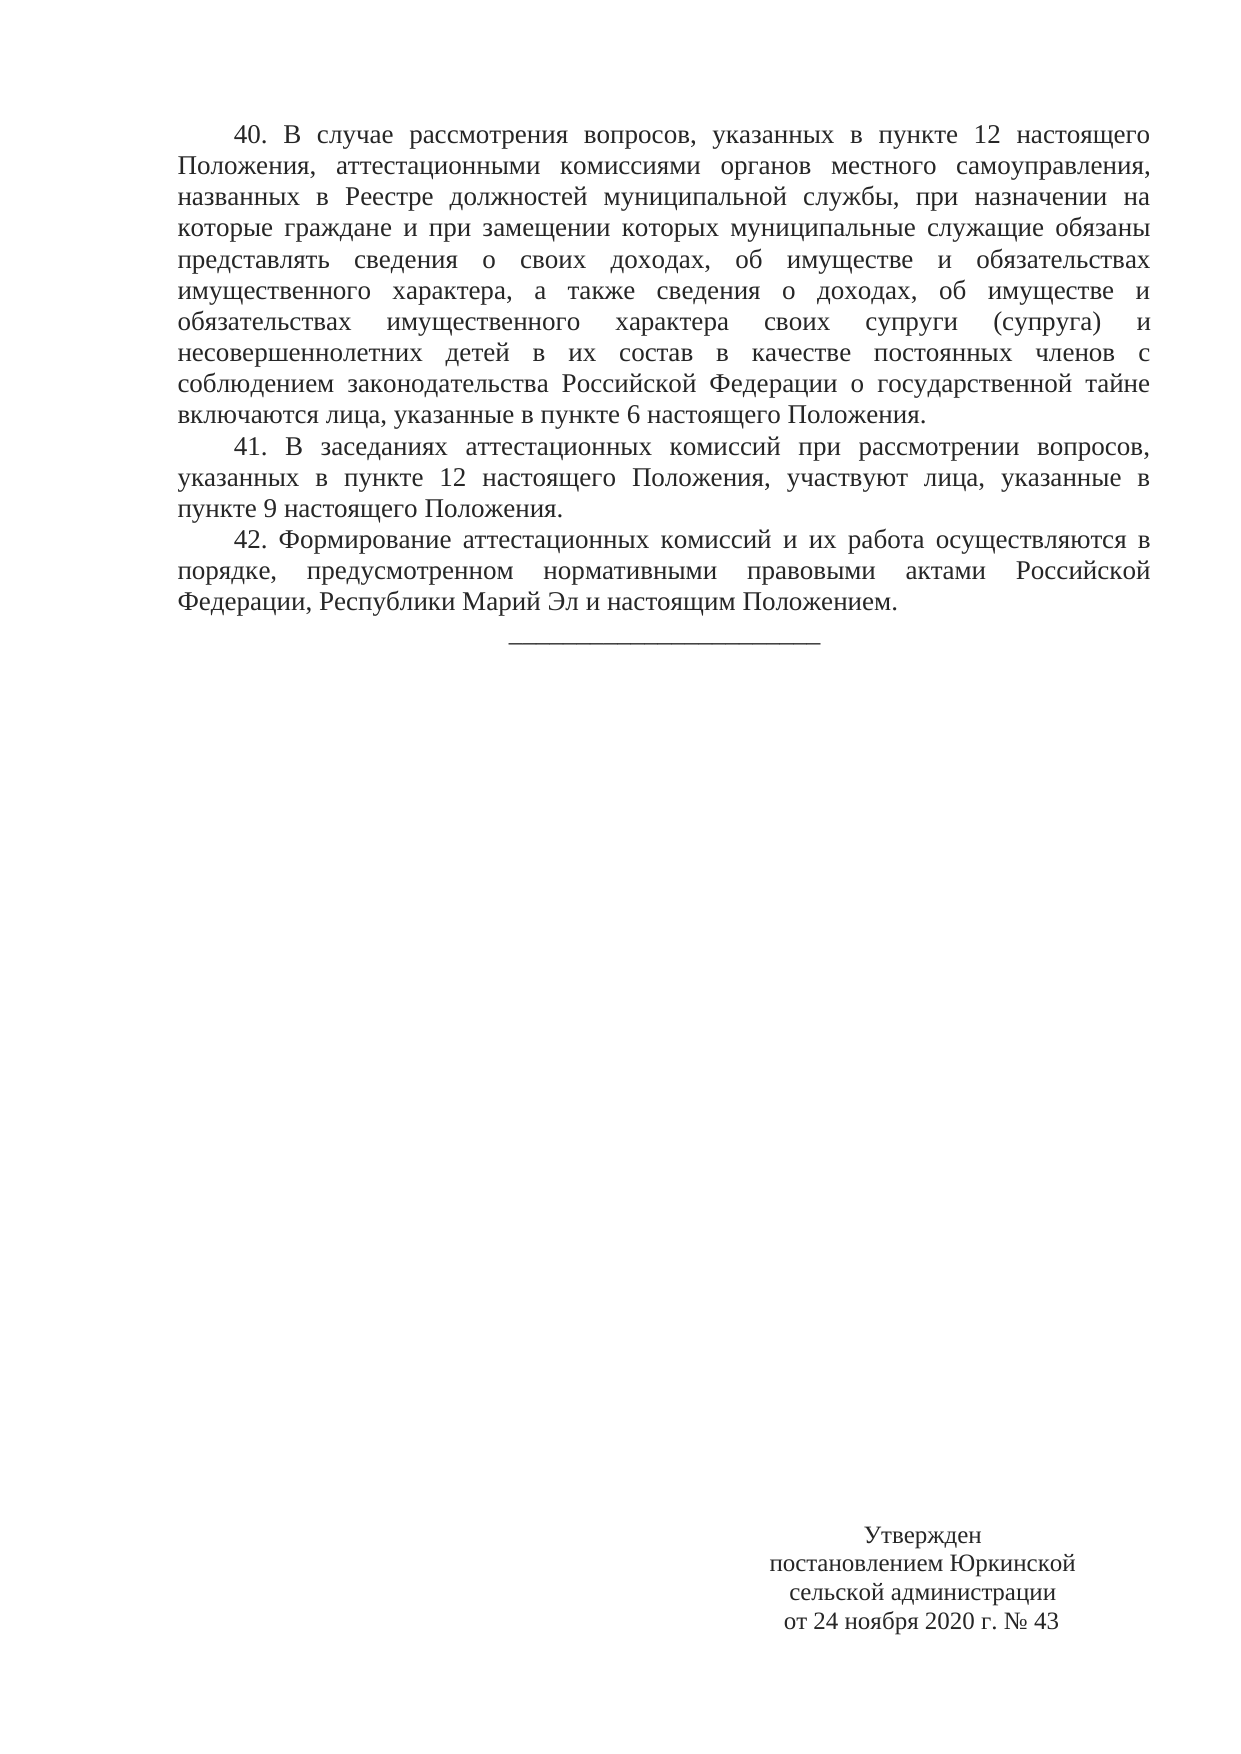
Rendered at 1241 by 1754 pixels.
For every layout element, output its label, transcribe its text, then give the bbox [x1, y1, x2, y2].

text от 24 ноября 2020 г. № 43 [177, 1606, 1152, 1635]
text _______________________ [177, 616, 1152, 648]
text 41. В заседаниях аттестационных комиссий при рассмотрении вопросов, указанных в пункте 12 настоящего Положения, участвуют лица, указанные в пункте 9 настоящего Положения. [177, 429, 1152, 523]
text 40. В случае рассмотрения вопросов, указанных в пункте 12 настоящего Положения, аттестационными комиссиями органов местного самоуправления, названных в Реестре должностей муниципальной службы, при назначении на которые граждане и при замещении которых муниципальные служащие обязаны представлять сведения о своих доходах, об имуществе и обязательствах имущественного характера, а также сведения о доходах, об имуществе и обязательствах имущественного характера своих супруги (супруга) и несовершеннолетних детей в их состав в качестве постоянных членов с соблюдением законодательства Российской Федерации о государственной тайне включаются лица, указанные в пункте 6 настоящего Положения. [177, 118, 1152, 429]
text постановлением Юркинской [618, 1548, 1152, 1577]
text 42. Формирование аттестационных комиссий и их работа осуществляются в порядке, предусмотренном нормативными правовыми актами Российской Федерации, Республики Марий Эл и настоящим Положением. [177, 523, 1152, 616]
text Утвержден [252, 1520, 1152, 1548]
text сельской администрации [618, 1577, 1152, 1606]
